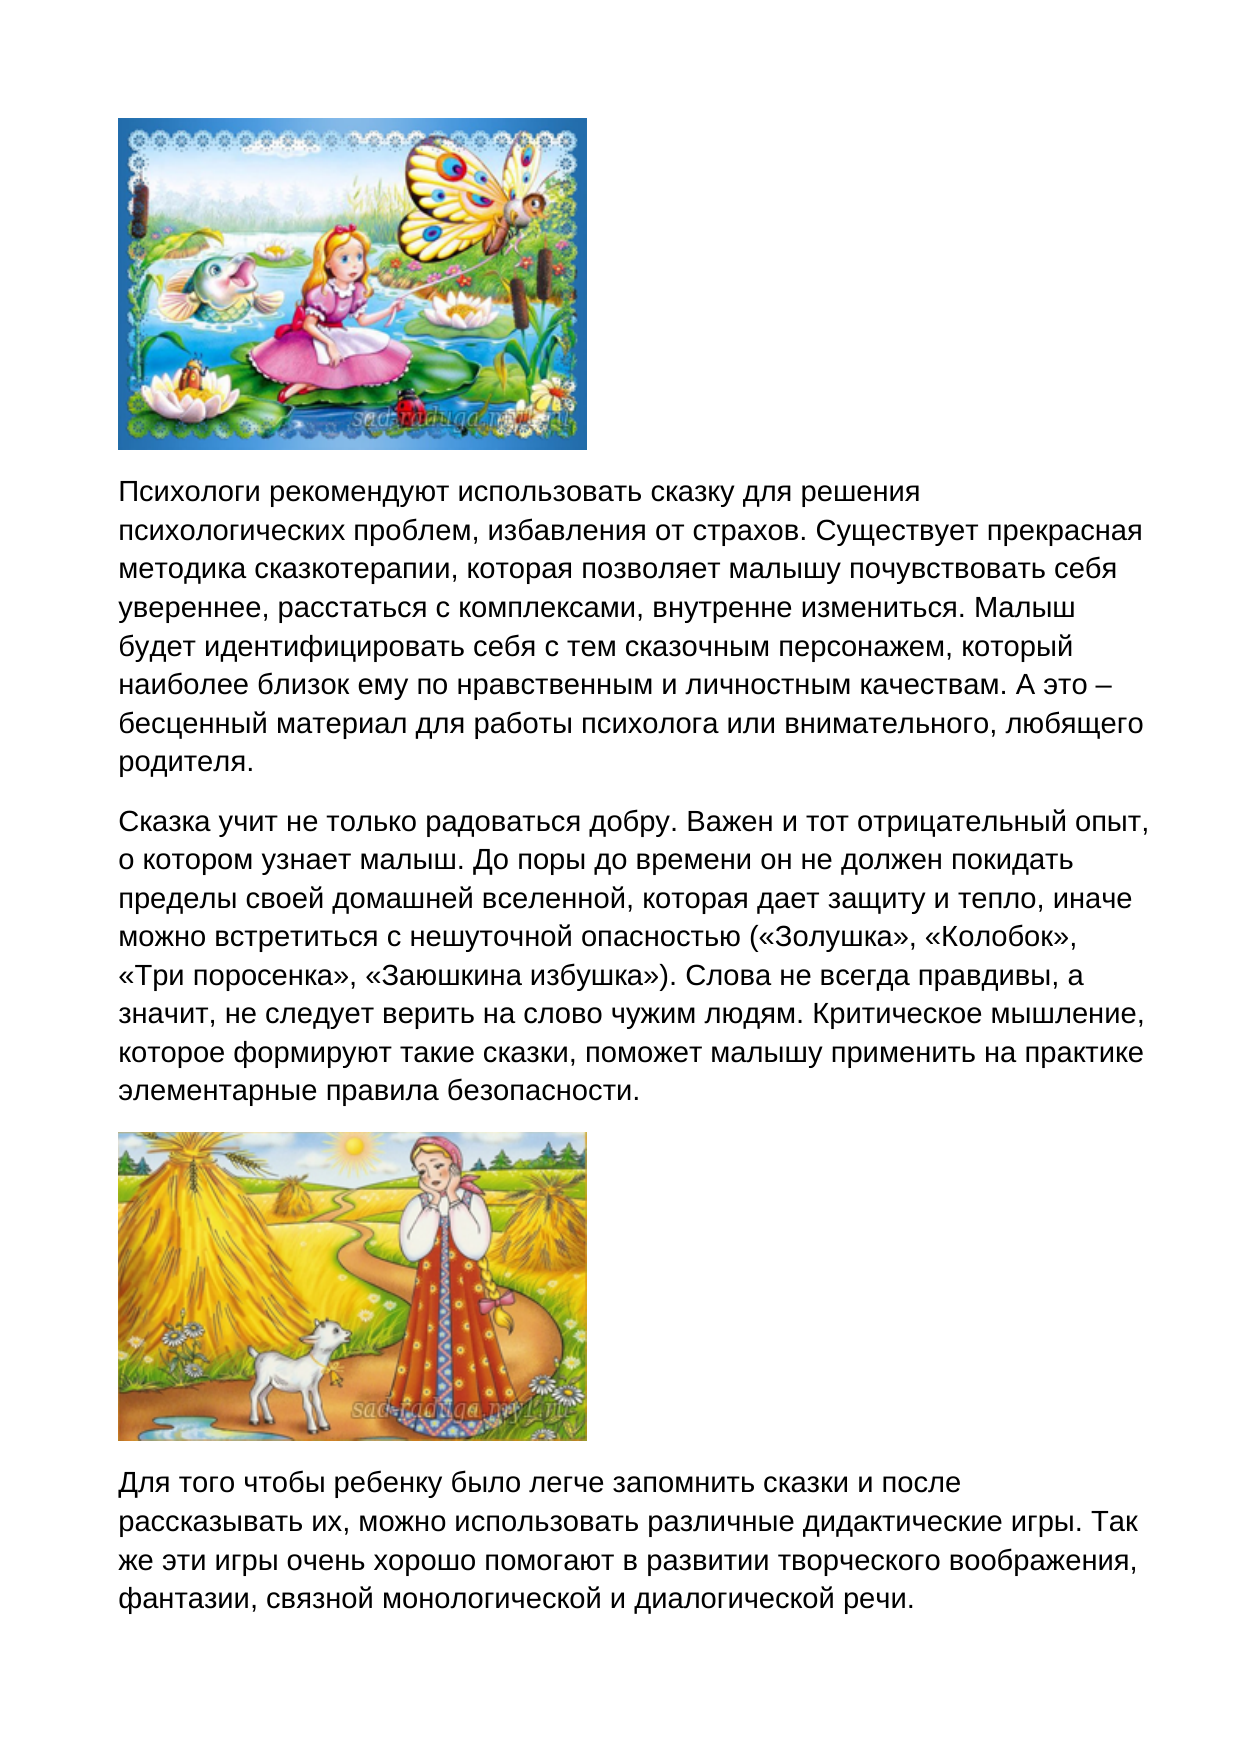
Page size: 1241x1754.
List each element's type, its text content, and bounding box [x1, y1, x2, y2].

text Психологи рекомендуют использовать сказку для решения психологических проблем, избавления от страхов. Существует прекрасная методика сказкотерапии, которая позволяет малышу почувствовать себя увереннее, расстаться с комплексами, внутренне измениться. Малыш будет идентифицировать себя с тем сказочным персонажем, который наиболее близок ему по нравственным и личностным качествам. А это – бесценный материал для работы психолога или внимательного, любящего родителя. [118, 474, 1152, 778]
text Сказка учит не только радоваться добру. Важен и тот отрицательный опыт, о котором узнает малыш. До поры до времени он не должен покидать пределы своей домашней вселенной, которая дает защиту и тепло, иначе можно встретиться с нешуточной опасностью («Золушка», «Колобок», «Три поросенка», «Заюшкина избушка»). Слова не всегда правдивы, а значит, не следует верить на слово чужим людям. Критическое мышление, которое формируют такие сказки, поможет малышу применить на практике элементарные правила безопасности. [118, 803, 1152, 1107]
picture [118, 118, 587, 450]
picture [118, 1132, 587, 1441]
text Для того чтобы ребенку было легче запомнить сказки и после рассказывать их, можно использовать различные дидактические игры. Так же эти игры очень хорошо помогают в развитии творческого воображения, фантазии, связной монологической и диалогической речи. [118, 1466, 1152, 1615]
